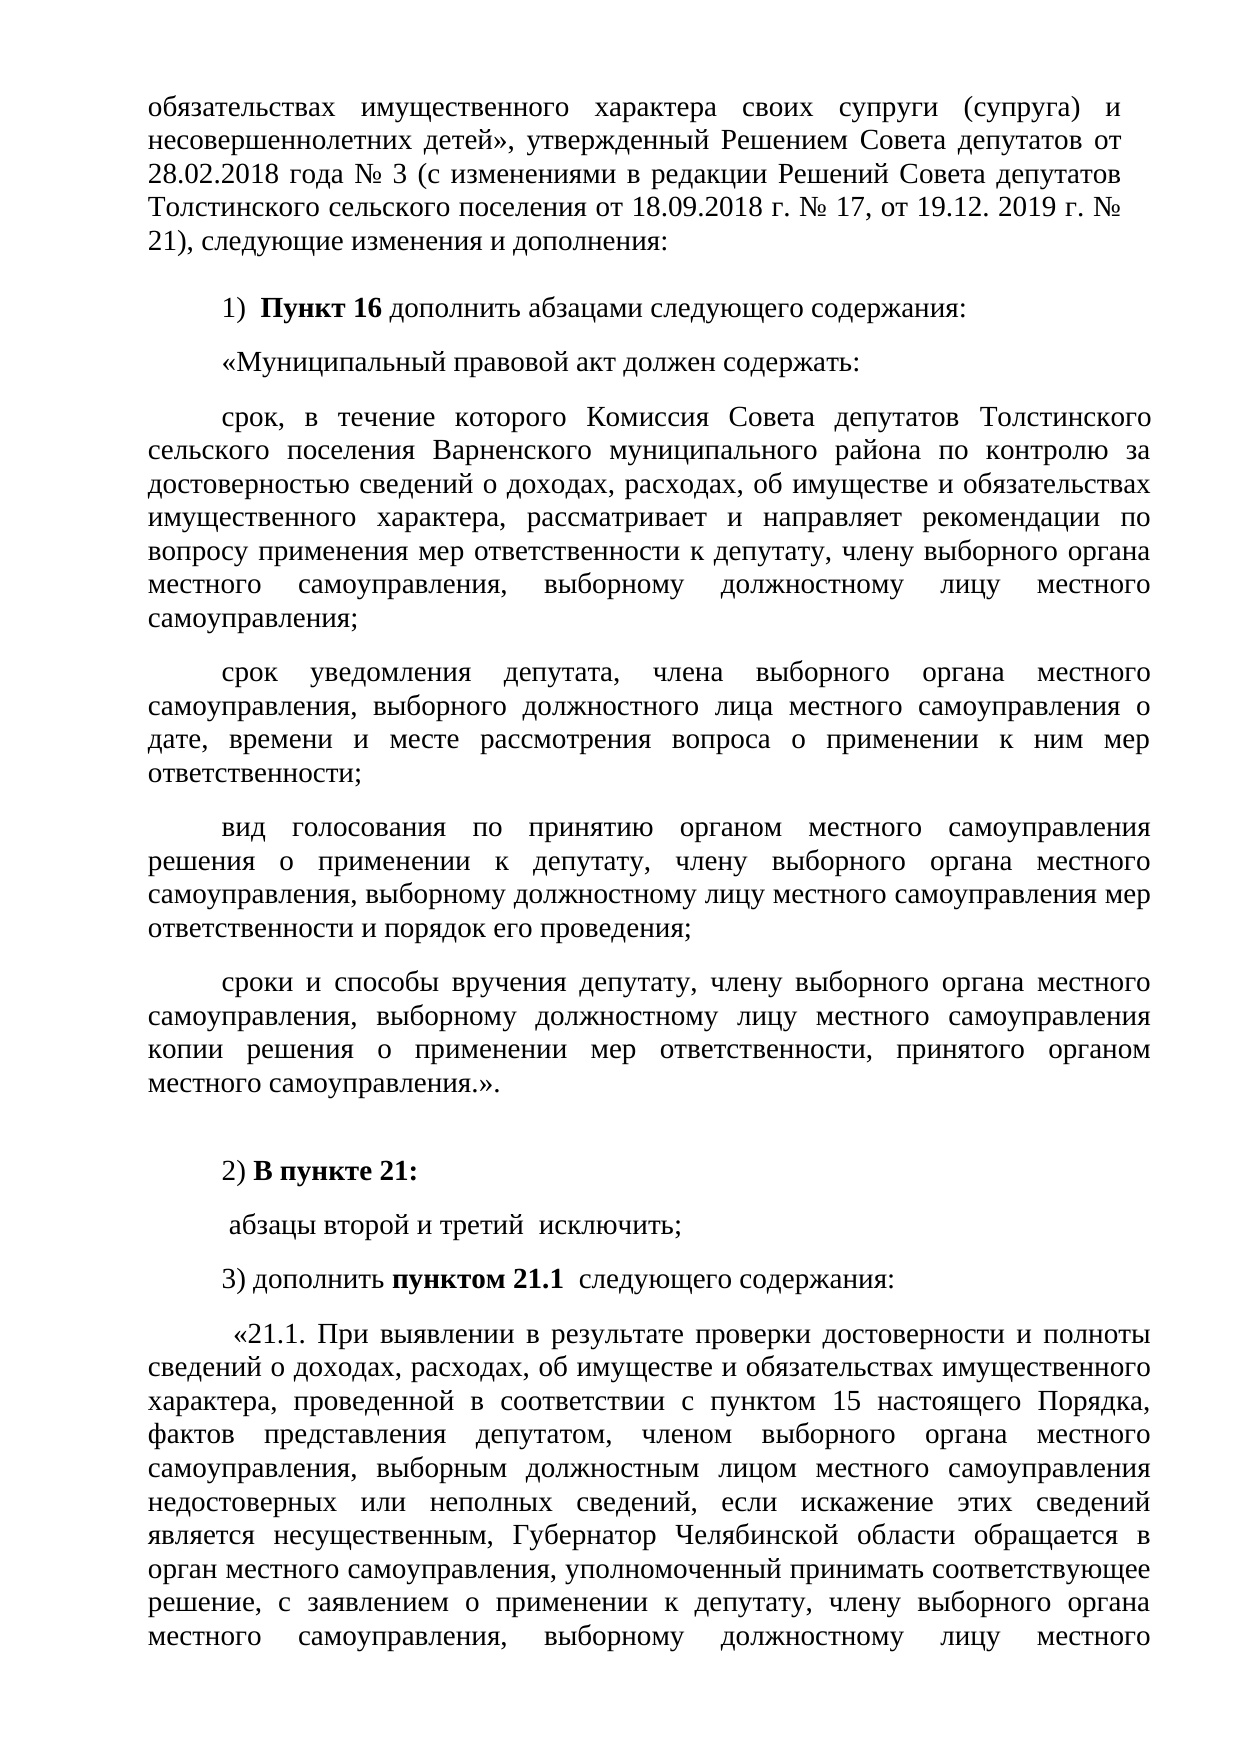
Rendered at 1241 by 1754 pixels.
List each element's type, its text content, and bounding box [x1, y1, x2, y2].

text сроки и способы вручения депутату, члену выборного органа местного самоуправления, выборному должностному лицу местного самоуправления копии решения о применении мер ответственности, принятого органом местного самоуправления.». [148, 964, 1152, 1098]
text срок, в течение которого Комиссия Совета депутатов Толстинского сельского поселения Варненского муниципального района по контролю за достоверностью сведений о доходах, расходах, об имуществе и обязательствах имущественного характера, рассматривает и направляет рекомендации по вопросу применения мер ответственности к депутату, члену выборного органа местного самоуправления, выборному должностному лицу местного самоуправления; [148, 399, 1152, 633]
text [148, 1316, 1152, 1651]
text срок уведомления депутата, члена выборного органа местного самоуправления, выборного должностного лица местного самоуправления о дате, времени и месте рассмотрения вопроса о применении к ним мер ответственности; [148, 654, 1152, 788]
text вид голосования по принятию органом местного самоуправления решения о применении к депутату, члену выборного органа местного самоуправления, выборному должностному лицу местного самоуправления мер ответственности и порядок его проведения; [148, 809, 1152, 943]
text «Муниципальный правовой акт должен содержать: [148, 344, 1152, 378]
text 3) дополнить пунктом 21.1 следующего содержания: [148, 1262, 1152, 1295]
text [148, 89, 1122, 256]
text 2) В пункте 21: [221, 1119, 1152, 1186]
text 1) Пункт 16 дополнить абзацами следующего содержания: [148, 290, 1152, 323]
text абзацы второй и третий исключить; [148, 1207, 1152, 1241]
